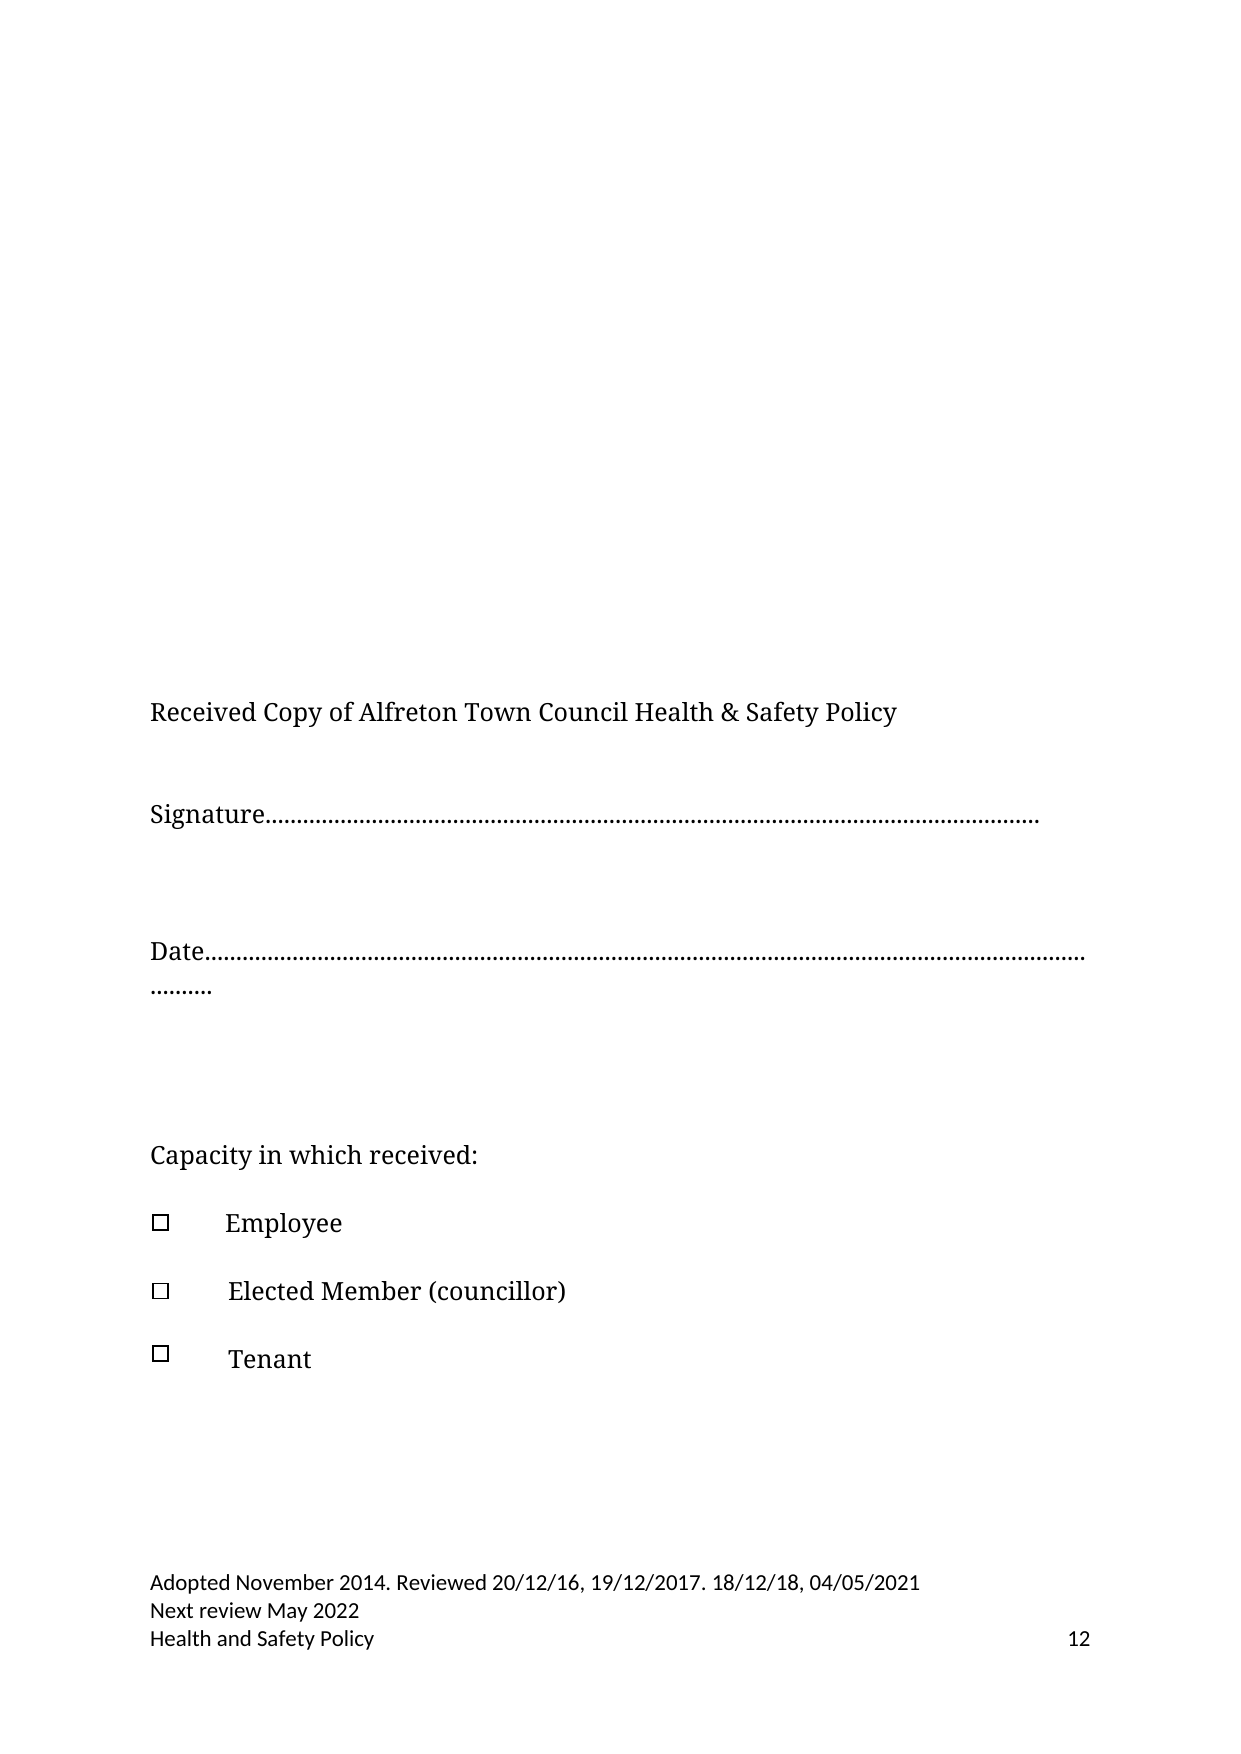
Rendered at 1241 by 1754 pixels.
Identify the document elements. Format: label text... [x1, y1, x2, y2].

text Employee [150, 1206, 1090, 1240]
text Tenant [150, 1342, 1090, 1376]
text Date....................................................................................................................................................... [150, 933, 1090, 1002]
text Elected Member (councillor) [150, 1274, 1090, 1308]
text Capacity in which received: [150, 1138, 1090, 1172]
text Signature............................................................................................................................ [150, 797, 1090, 831]
text Received Copy of Alfreton Town Council Health & Safety Policy [150, 695, 1090, 729]
